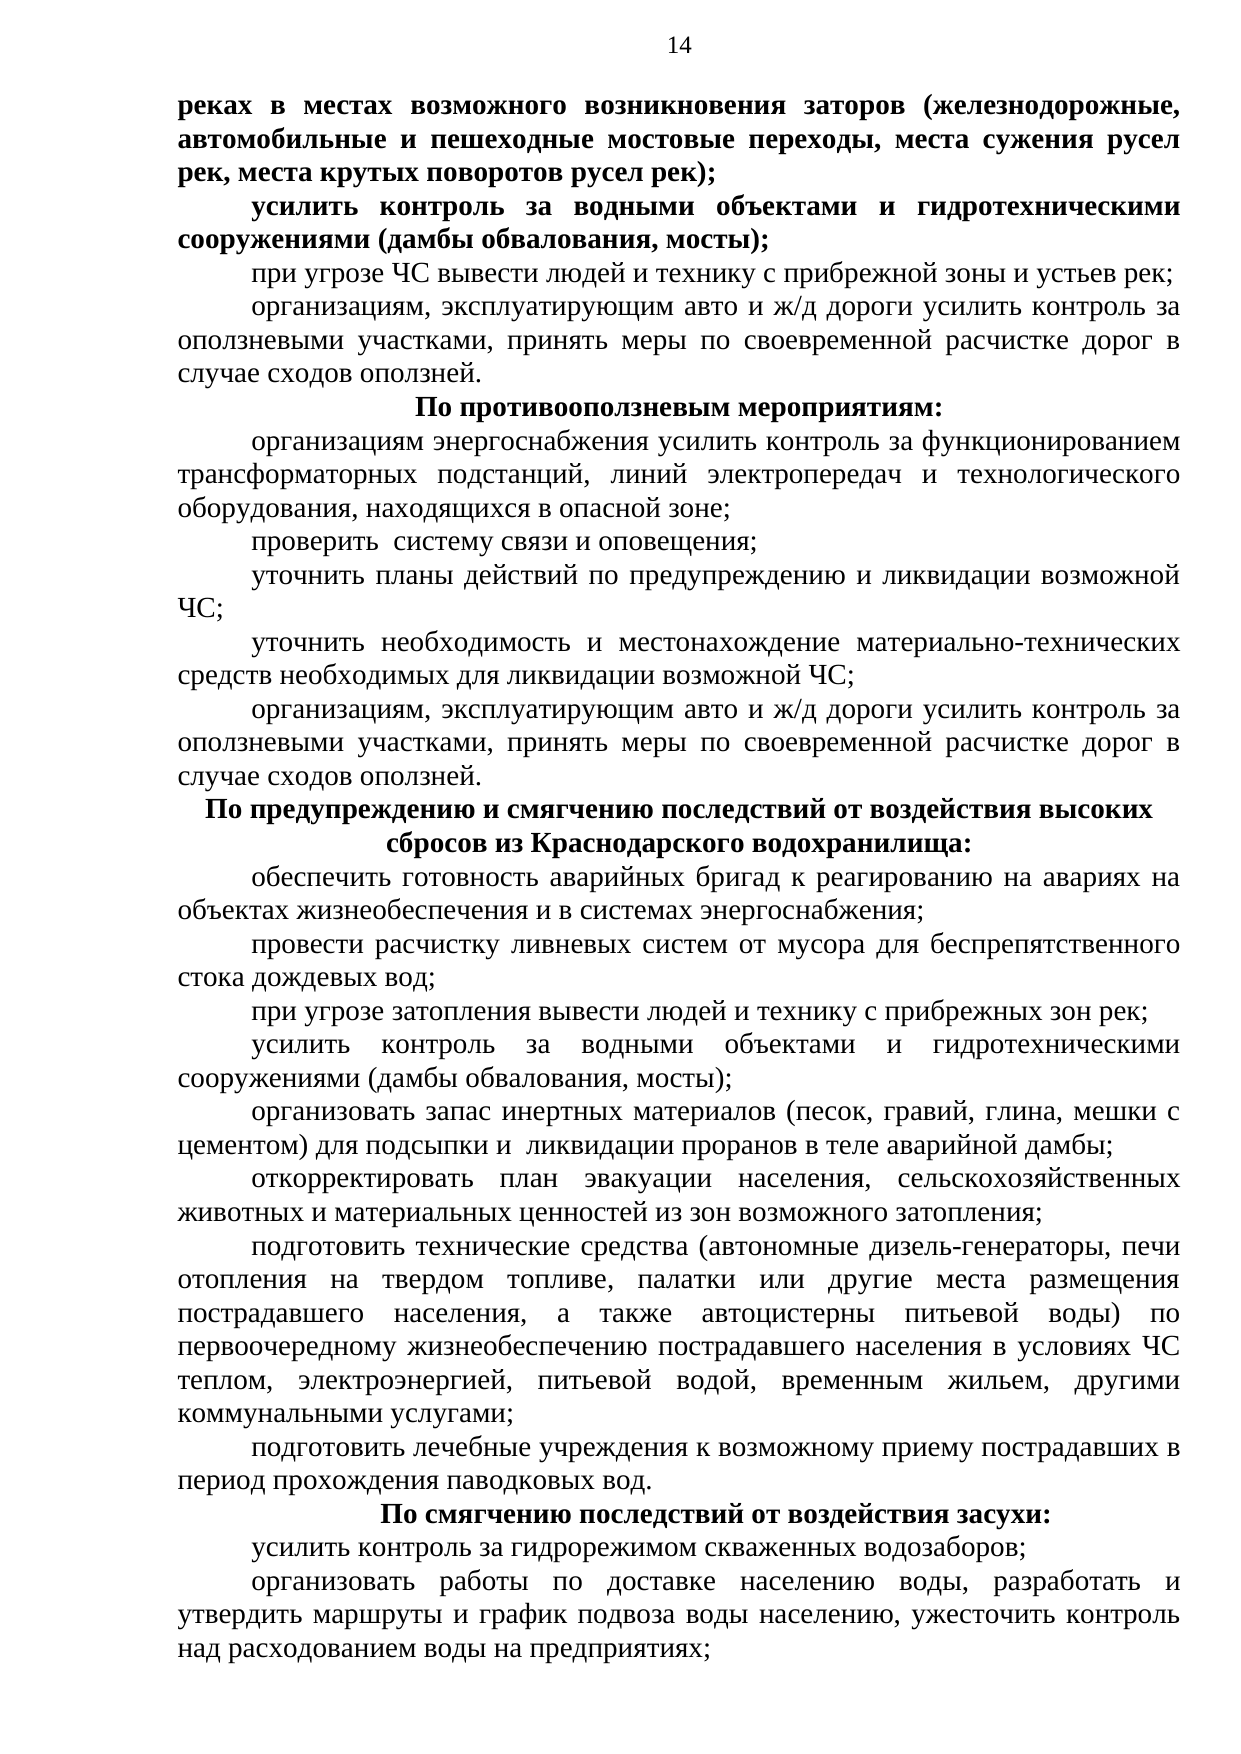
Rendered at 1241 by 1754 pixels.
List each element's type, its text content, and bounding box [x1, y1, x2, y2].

text проверить систему связи и оповещения; [177, 523, 1181, 557]
text По противооползневым мероприятиям: [177, 389, 1181, 423]
text уточнить планы действий по предупреждению и ликвидации возможной ЧС; [177, 557, 1181, 624]
text организовать запас инертных материалов (песок, гравий, глина, мешки с цементом) для подсыпки и ликвидации проранов в теле аварийной дамбы; [177, 1093, 1181, 1161]
text подготовить технические средства (автономные дизель-генераторы, печи отопления на твердом топливе, палатки или другие места размещения пострадавшего населения, а также автоцистерны питьевой воды) по первоочередному жизнеобеспечению пострадавшего населения в условиях ЧС теплом, электроэнергией, питьевой водой, временным жильем, другими коммунальными услугами; [177, 1228, 1181, 1429]
text подготовить лечебные учреждения к возможному приему пострадавших в период прохождения паводковых вод. [177, 1429, 1181, 1496]
text уточнить необходимость и местонахождение материально-технических средств необходимых для ликвидации возможной ЧС; [177, 624, 1181, 691]
text усилить контроль за гидрорежимом скваженных водозаборов; [177, 1529, 1181, 1563]
list По смягчению последствий от воздействия засухи: [215, 1496, 1181, 1529]
text организациям энергоснабжения усилить контроль за функционированием трансформаторных подстанций, линий электропередач и технологического оборудования, находящихся в опасной зоне; [177, 423, 1181, 523]
text организовать работы по доставке населению воды, разработать и утвердить маршруты и график подвоза воды населению, ужесточить контроль над расходованием воды на предприятиях; [177, 1563, 1181, 1664]
text провести расчистку ливневых систем от мусора для беспрепятственного стока дождевых вод; [177, 926, 1181, 993]
text обеспечить готовность аварийных бригад к реагированию на авариях на объектах жизнеобеспечения и в системах энергоснабжения; [177, 859, 1181, 926]
text откорректировать план эвакуации населения, сельскохозяйственных животных и материальных ценностей из зон возможного затопления; [177, 1161, 1181, 1228]
text усилить контроль за водными объектами и гидротехническими сооружениями (дамбы обвалования, мосты); [177, 188, 1181, 255]
text при угрозе ЧС вывести людей и технику с прибрежной зоны и устьев рек; [177, 255, 1181, 288]
text организациям, эксплуатирующим авто и ж/д дороги усилить контроль за оползневыми участками, принять меры по своевременной расчистке дорог в случае сходов оползней. [177, 288, 1181, 389]
text По предупреждению и смягчению последствий от воздействия высоких сбросов из Краснодарского водохранилища: [177, 792, 1181, 859]
text организациям, эксплуатирующим авто и ж/д дороги усилить контроль за оползневыми участками, принять меры по своевременной расчистке дорог в случае сходов оползней. [177, 691, 1181, 792]
text при угрозе затопления вывести людей и технику с прибрежных зон рек; [177, 993, 1181, 1026]
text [177, 58, 1181, 188]
text усилить контроль за водными объектами и гидротехническими сооружениями (дамбы обвалования, мосты); [177, 1026, 1181, 1093]
